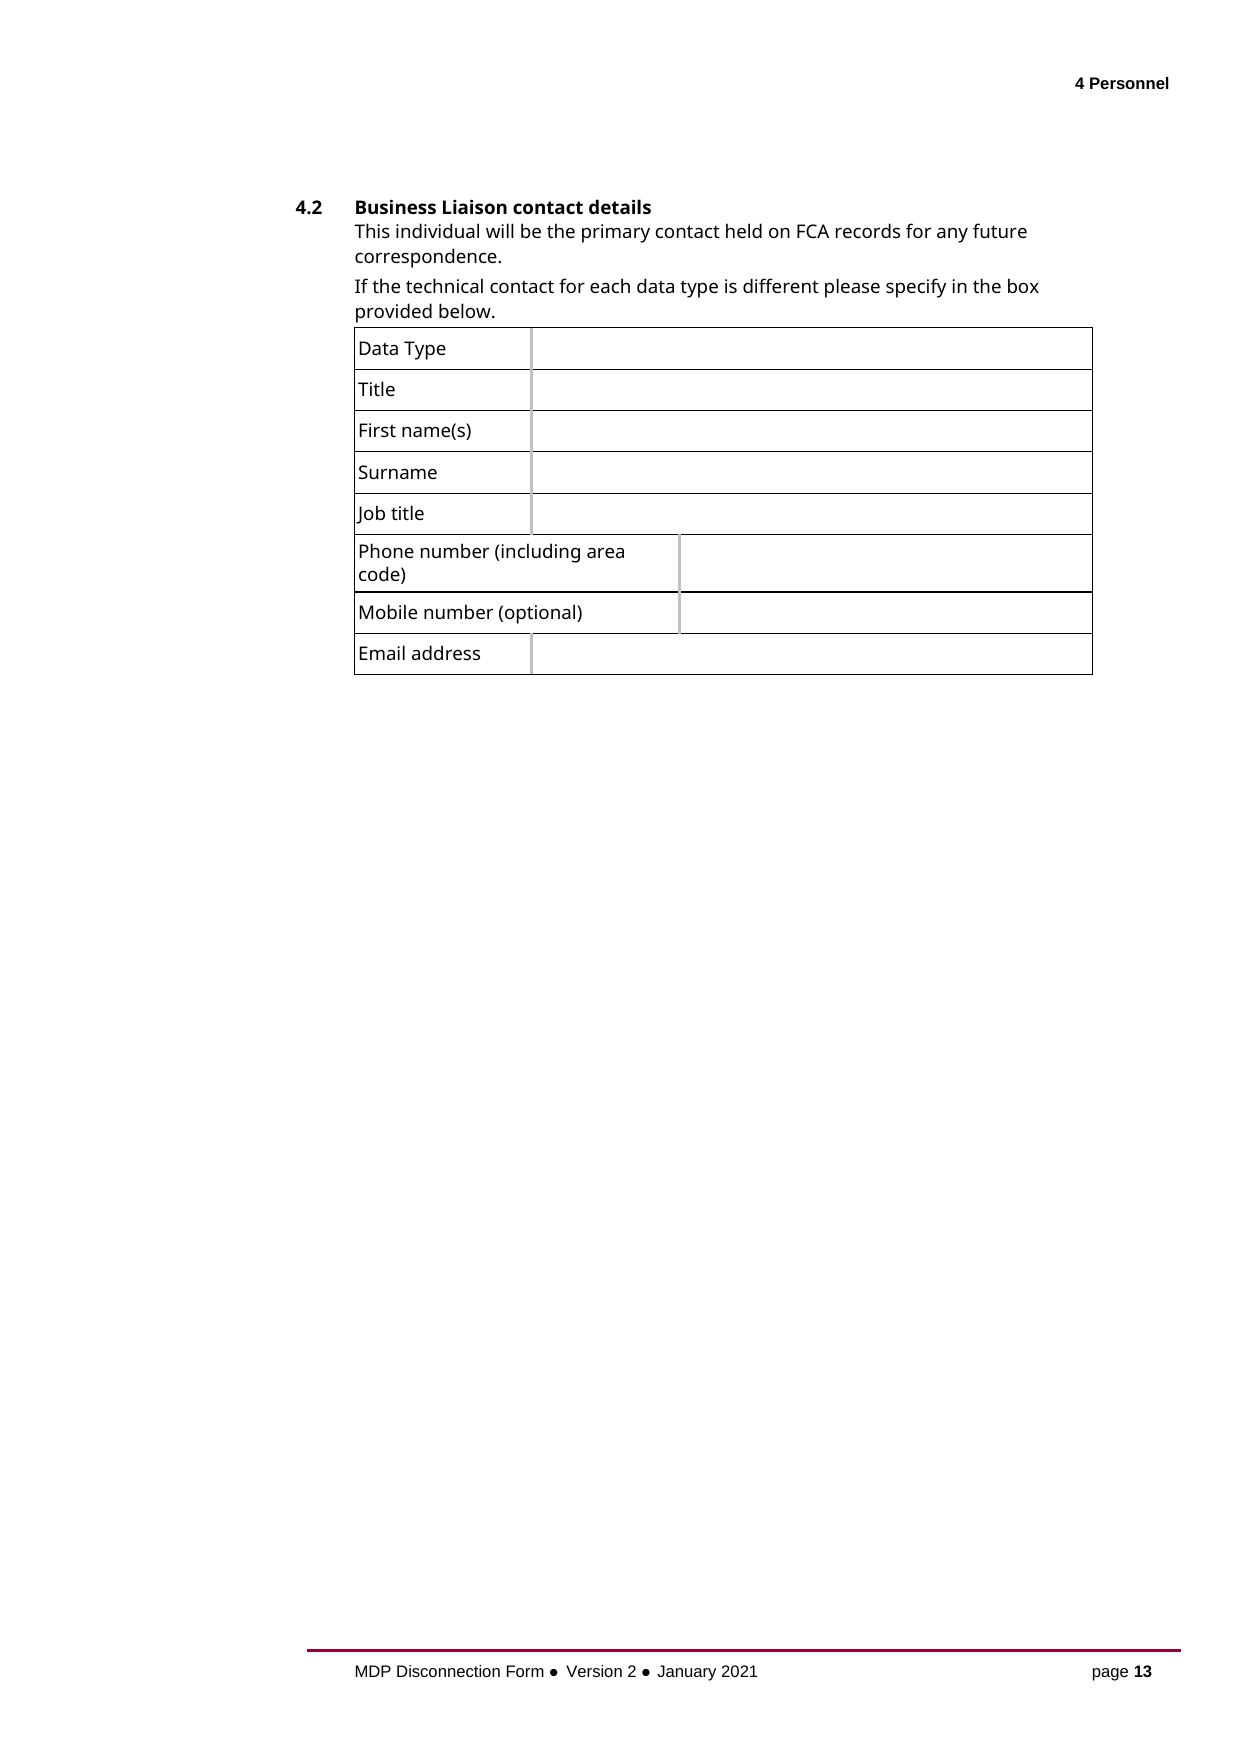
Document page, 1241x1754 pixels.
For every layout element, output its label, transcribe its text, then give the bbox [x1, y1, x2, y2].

table_cell [533, 634, 1092, 674]
table_cell Surname [355, 452, 530, 493]
table_cell Email address [355, 634, 530, 674]
table_cell Mobile number (optional) [355, 593, 678, 633]
table_cell [533, 411, 1092, 451]
table_cell [681, 593, 1092, 633]
table_cell [533, 452, 1092, 493]
table_cell [533, 494, 1092, 534]
text This individual will be the primary contact held on FCA records for any future correspondence. [354, 219, 1093, 269]
table_cell First name(s) [355, 411, 530, 451]
table_cell Title [355, 370, 530, 410]
table_header Data Type [355, 328, 530, 368]
table_cell [681, 535, 1092, 591]
table_cell Job title [355, 494, 530, 534]
text If the technical contact for each data type is different please specify in the box provided below. [354, 273, 1093, 323]
table_cell Phone number (including area code) [355, 535, 678, 591]
table_cell [533, 370, 1092, 410]
table_header [533, 328, 1092, 368]
text 4.2 Business Liaison contact details [295, 196, 1093, 219]
